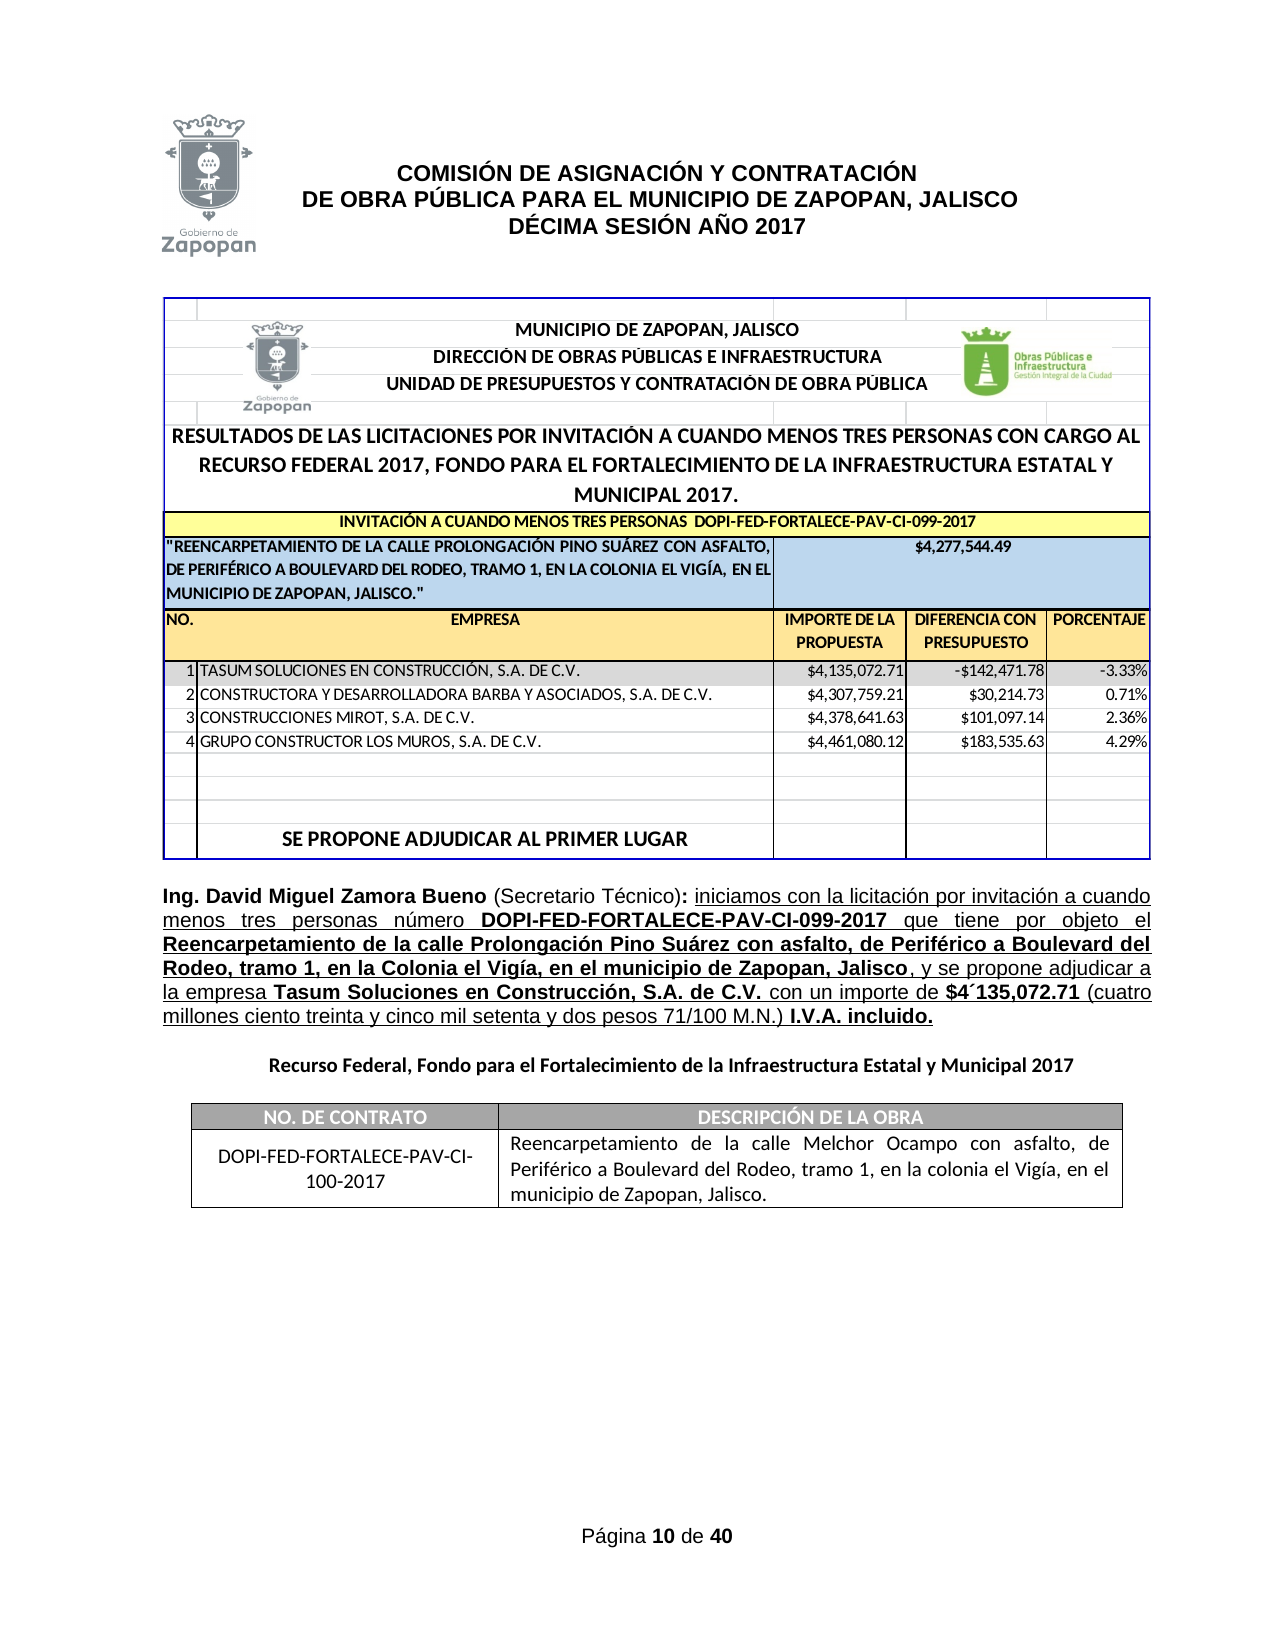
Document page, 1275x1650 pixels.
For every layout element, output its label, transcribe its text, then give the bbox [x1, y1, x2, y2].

table_cell DOPI-FED-FORTALECE-PAV-CI-100-2017 [192, 1130, 498, 1207]
picture [161, 114, 256, 257]
text Recurso Federal, Fondo para el Fortalecimiento de la Infraestructura Estatal y Municipal 2017 [192, 1052, 1152, 1077]
table_header NO. DE CONTRATO [192, 1104, 498, 1129]
text Ing. David Miguel Zamora Bueno (Secretario Técnico): iniciamos con la licitación por invitación a cuando menos tres personas número DOPI-FED-FORTALECE-PAV-CI-099-2017 que tiene por objeto el Reencarpetamiento de la calle Prolongación Pino Suárez con asfalto, de Periférico a Boulevard del Rodeo, tramo 1, en la Colonia el Vigía, en el municipio de Zapopan, Jalisco, y se propone adjudicar a la empresa Tasum Soluciones en Construcción, S.A. de C.V. con un importe de $4´135,072.71 (cuatro millones ciento treinta y cinco mil setenta y dos pesos 71/100 M.N.) I.V.A. incluido. [162, 884, 1152, 953]
text Ing. David Miguel Zamora Bueno (Secretario Técnico): iniciamos con la licitación por invitación a cuando menos tres personas número DOPI-FED-FORTALECE-PAV-CI-099-2017 que tiene por objeto el Reencarpetamiento de la calle Prolongación Pino Suárez con asfalto, de Periférico a Boulevard del Rodeo, tramo 1, en la Colonia el Vigía, en el municipio de Zapopan, Jalisco, y se propone adjudicar a la empresa Tasum Soluciones en Construcción, S.A. de C.V. con un importe de $4´135,072.71 (cuatro millones ciento treinta y cinco mil setenta y dos pesos 71/100 M.N.) I.V.A. incluido. [162, 954, 1152, 1001]
table_header DESCRIPCIÓN DE LA OBRA [499, 1104, 1122, 1129]
table_cell Reencarpetamiento de la calle Melchor Ocampo con asfalto, de Periférico a Boulevard del Rodeo, tramo 1, en la colonia el Vigía, en el municipio de Zapopan, Jalisco. [499, 1130, 1122, 1207]
